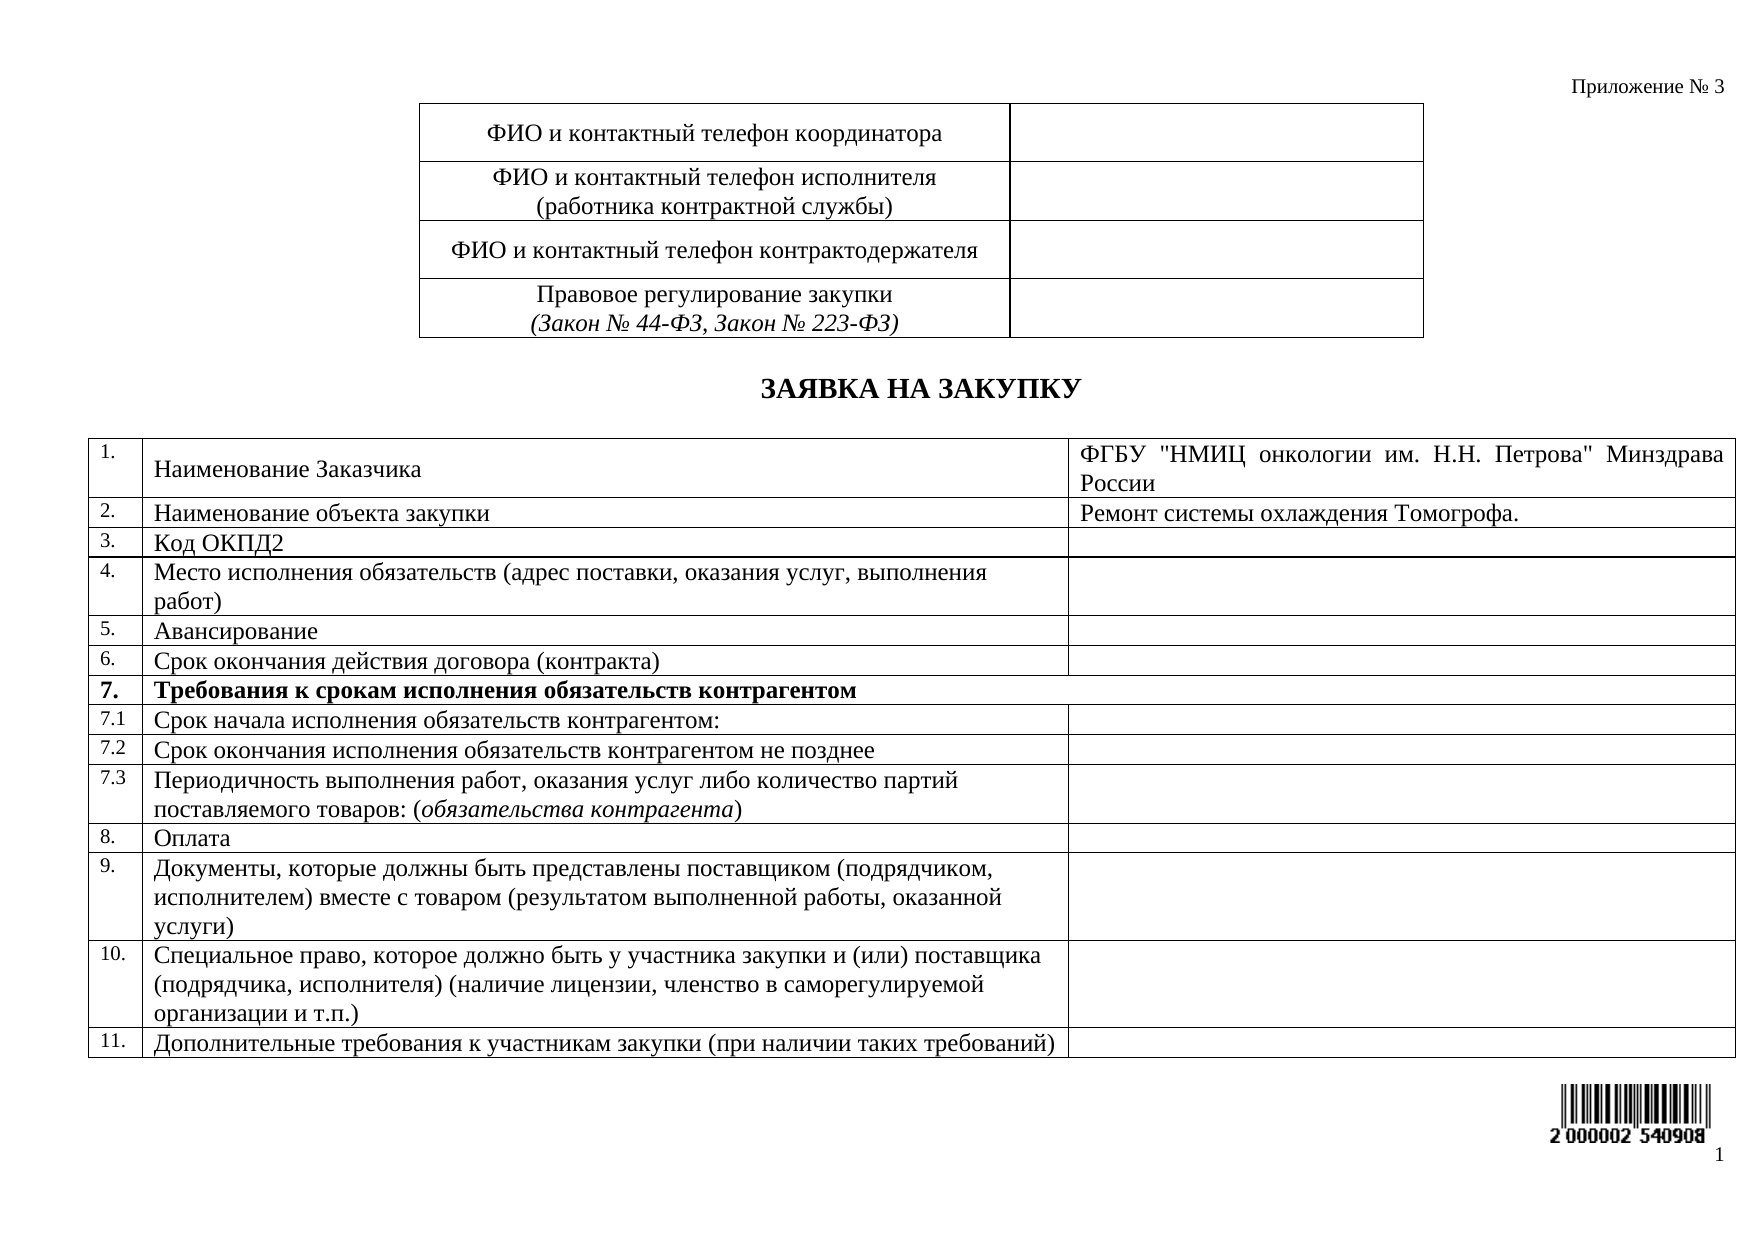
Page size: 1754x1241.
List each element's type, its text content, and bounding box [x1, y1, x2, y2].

table_cell ФИО и контактный телефон исполнителя (работника контрактной службы) [420, 162, 1009, 219]
table_header 1. [89, 439, 142, 497]
table_cell Срок окончания исполнения обязательств контрагентом не позднее [143, 735, 1068, 764]
table_cell Специальное право, которое должно быть у участника закупки и (или) поставщика (подрядчика, исполнителя) (наличие лицензии, членство в саморегулируемой организации и т.п.) [143, 941, 1068, 1027]
table_cell [1069, 853, 1735, 939]
table_cell [1069, 705, 1735, 734]
table_cell [1069, 558, 1735, 615]
table_cell [1011, 221, 1423, 278]
table_cell Дополнительные требования к участникам закупки (при наличии таких требований) и обоснование этих требований [143, 1028, 1068, 1057]
table_cell 6. [89, 646, 142, 674]
table_header [1011, 104, 1423, 161]
table_cell 5. [89, 616, 142, 645]
table_cell Оплата [143, 824, 1068, 852]
table_cell 2. [89, 498, 142, 527]
table_cell 4. [89, 558, 142, 615]
table_cell Наименование объекта закупки [143, 498, 1068, 527]
table_cell 8. [89, 824, 142, 852]
table_cell Правовое регулирование закупки (Закон № 44-ФЗ, Закон № 223-ФЗ) [420, 279, 1009, 337]
table_cell [1069, 1028, 1735, 1057]
table_cell [1069, 616, 1735, 645]
table_cell [1069, 941, 1735, 1027]
table_cell [1069, 824, 1735, 852]
table_cell Документы, которые должны быть представлены поставщиком (подрядчиком, исполнителем) вместе с товаром (результатом выполненной работы, оказанной услуги) [143, 853, 1068, 939]
table_cell [1011, 279, 1423, 337]
text ЗАЯВКА НА ЗАКУПКУ [118, 371, 1724, 405]
table_header ФГБУ "НМИЦ онкологии им. Н.Н. Петрова" Минздрава России [1069, 439, 1735, 497]
table_cell 7.1 [89, 705, 142, 734]
table_cell Срок окончания действия договора (контракта) [143, 646, 1068, 674]
table_cell [1069, 528, 1735, 556]
table_cell 7.3 [89, 765, 142, 822]
table_cell 11. [89, 1028, 142, 1057]
table_cell 7. [89, 676, 142, 704]
table_header Наименование Заказчика [143, 439, 1068, 497]
table_cell [1011, 162, 1423, 219]
picture [1546, 1084, 1725, 1143]
table_cell 7.2 [89, 735, 142, 764]
table_cell Периодичность выполнения работ, оказания услуг либо количество партий поставляемого товаров: (обязательства контрагента) [143, 765, 1068, 822]
table_cell [1069, 735, 1735, 764]
table_cell Авансирование [143, 616, 1068, 645]
table_cell Срок начала исполнения обязательств контрагентом: [143, 705, 1068, 734]
table_cell Ремонт системы охлаждения Томогрофа. [1069, 498, 1735, 527]
table_cell ФИО и контактный телефон контрактодержателя [420, 221, 1009, 278]
table_cell 3. [89, 528, 142, 556]
table_cell Код ОКПД2 [143, 528, 1068, 556]
table_cell [1069, 646, 1735, 674]
table_cell Требования к срокам исполнения обязательств контрагентом [143, 676, 1735, 704]
table_header ФИО и контактный телефон координатора [420, 104, 1009, 161]
table_cell [1069, 765, 1735, 822]
table_cell 9. [89, 853, 142, 939]
table_cell 10. [89, 941, 142, 1027]
table_cell Место исполнения обязательств (адрес поставки, оказания услуг, выполнения работ) [143, 558, 1068, 615]
